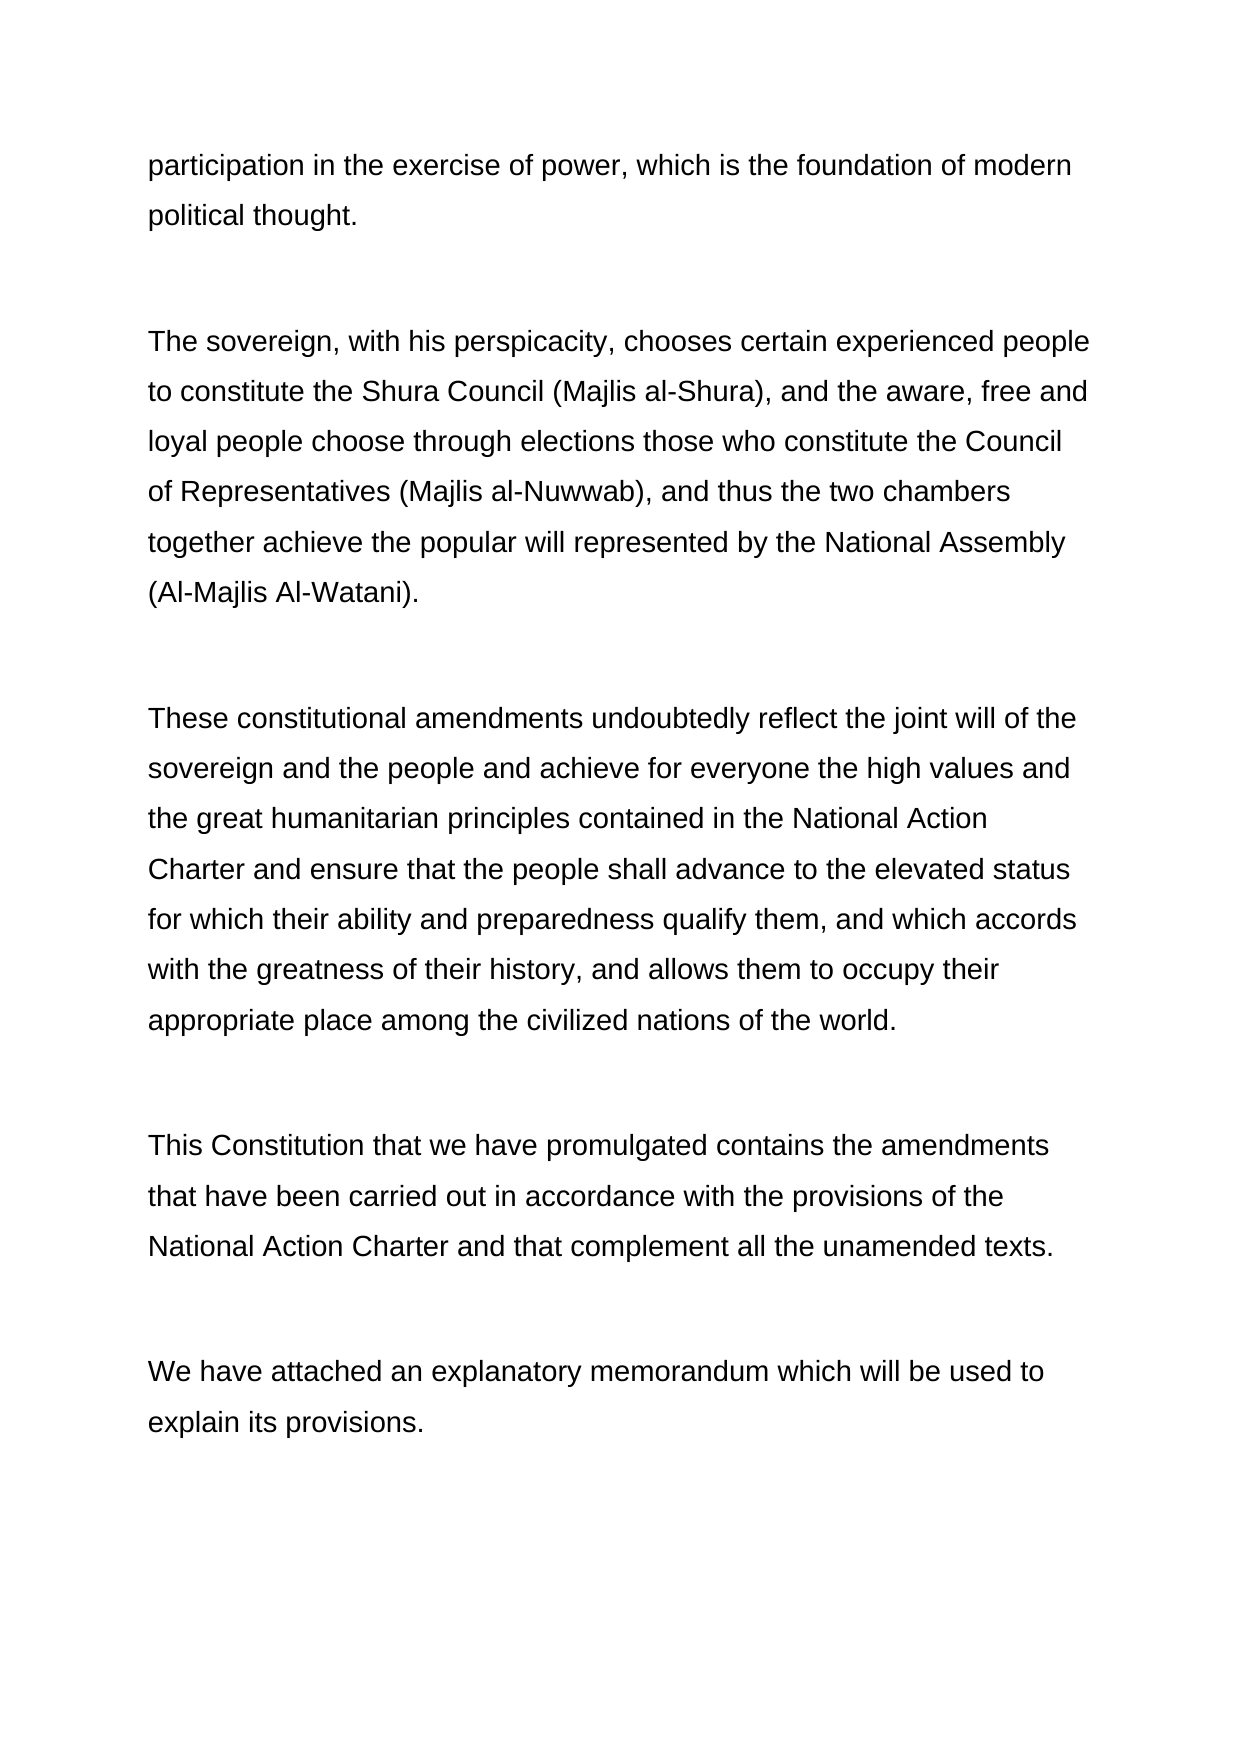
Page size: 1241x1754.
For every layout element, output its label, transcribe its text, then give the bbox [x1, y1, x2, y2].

text We have attached an explanatory memorandum which will be used to explain its provisions. [148, 1354, 1093, 1438]
text This Constitution that we have promulgated contains the amendments that have been carried out in accordance with the provisions of the National Action Charter and that complement all the unamended texts. [148, 1128, 1093, 1262]
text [148, 148, 1093, 231]
text The sovereign, with his perspicacity, chooses certain experienced people to constitute the Shura Council (Majlis al-Shura), and the aware, free and loyal people choose through elections those who constitute the Council of Representatives (Majlis al-Nuwwab), and thus the two chambers together achieve the popular will represented by the National Assembly (Al-Majlis Al-Watani). [148, 323, 1093, 609]
text These constitutional amendments undoubtedly reflect the joint will of the sovereign and the people and achieve for everyone the high values and the great humanitarian principles contained in the National Action Charter and ensure that the people shall advance to the elevated status for which their ability and preparedness qualify them, and which accords with the greatness of their history, and allows them to occupy their appropriate place among the civilized nations of the world. [148, 701, 1093, 1036]
